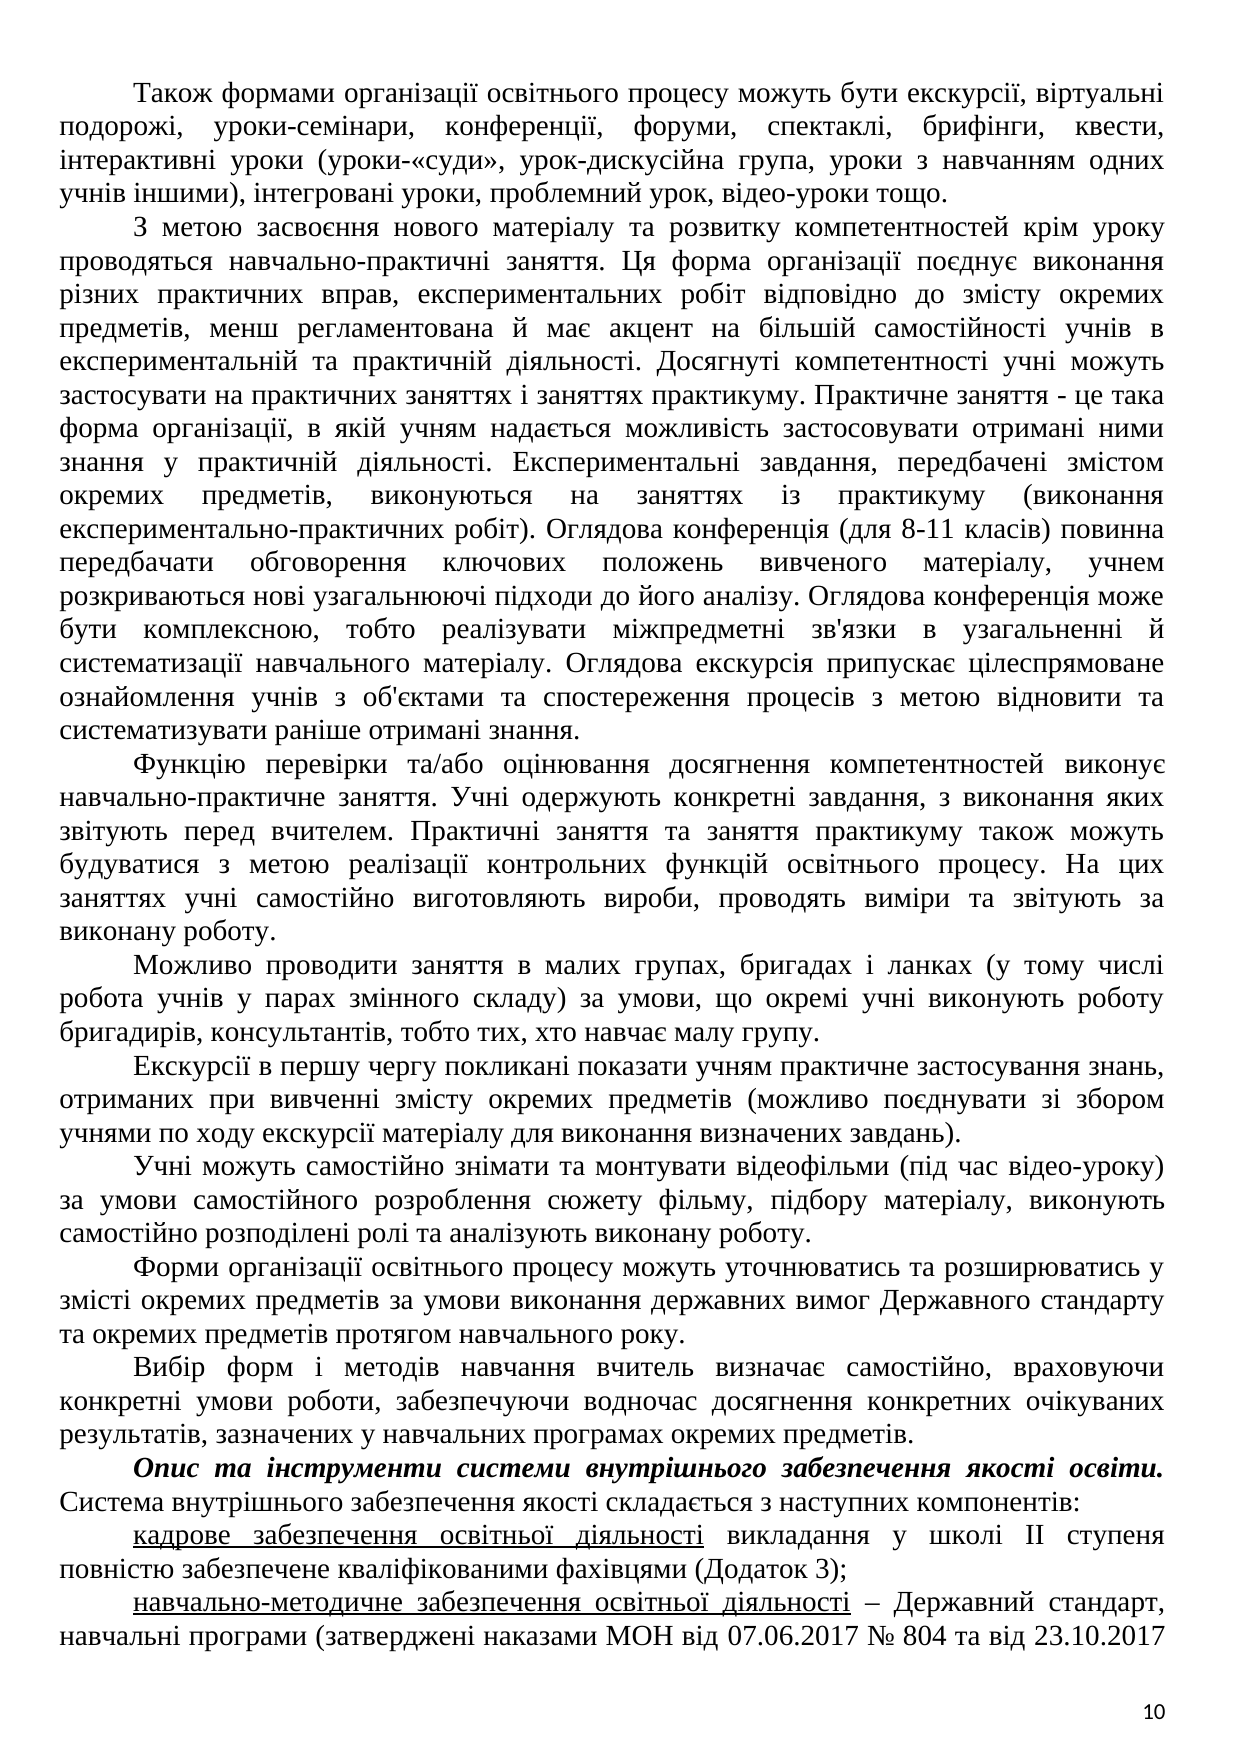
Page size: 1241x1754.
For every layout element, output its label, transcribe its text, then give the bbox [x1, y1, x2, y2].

text Форми організації освітнього процесу можуть уточнюватись та розширюватись у змісті окремих предметів за умови виконання державних вимог Державного стандарту та окремих предметів протягом навчального року. [59, 1249, 1165, 1349]
text Також формами організації освітнього процесу можуть бути екскурсії, віртуальні подорожі, уроки-семінари, конференції, форуми, спектаклі, брифінги, квести, інтерактивні уроки (уроки-«суди», урок-дискусійна група, уроки з навчанням одних учнів іншими), інтегровані уроки, проблемний урок, відео-уроки тощо. [59, 75, 1165, 209]
text кадрове забезпечення освітньої діяльності викладання у школі ІІ ступеня повністю забезпечене кваліфікованими фахівцями (Додаток 3); [59, 1517, 1165, 1584]
text Вибір форм і методів навчання вчитель визначає самостійно, враховуючи конкретні умови роботи, забезпечуючи водночас досягнення конкретних очікуваних результатів, зазначених у навчальних програмах окремих предметів. [59, 1349, 1165, 1450]
text Опис та інструменти системи внутрішнього забезпечення якості освіти. Система внутрішнього забезпечення якості складається з наступних компонентів: [59, 1450, 1165, 1517]
text З метою засвоєння нового матеріалу та розвитку компетентностей крім уроку проводяться навчально-практичні заняття. Ця форма організації поєднує виконання різних практичних вправ, експериментальних робіт відповідно до змісту окремих предметів, менш регламентована й має акцент на більшій самостійності учнів в експериментальній та практичній діяльності. Досягнуті компетентності учні можуть застосувати на практичних заняттях і заняттях практикуму. Практичне заняття - це така форма організації, в якій учням надається можливість застосовувати отримані ними знання у практичній діяльності. Експериментальні завдання, передбачені змістом окремих предметів, виконуються на заняттях із практикуму (виконання експериментально-практичних робіт). Оглядова конференція (для 8-11 класів) повинна передбачати обговорення ключових положень вивченого матеріалу, учнем розкриваються нові узагальнюючі підходи до його аналізу. Оглядова конференція може бути комплексною, тобто реалізувати міжпредметні зв'язки в узагальненні й систематизації навчального матеріалу. Оглядова екскурсія припускає цілеспрямоване ознайомлення учнів з об'єктами та спостереження процесів з метою відновити та систематизувати раніше отримані знання. [59, 209, 1165, 746]
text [59, 1584, 1165, 1651]
text Учні можуть самостійно знімати та монтувати відеофільми (під час відео-уроку) за умови самостійного розроблення сюжету фільму, підбору матеріалу, виконують самостійно розподілені ролі та аналізують виконану роботу. [59, 1148, 1165, 1249]
text Можливо проводити заняття в малих групах, бригадах і ланках (у тому числі робота учнів у парах змінного складу) за умови, що окремі учні виконують роботу бригадирів, консультантів, тобто тих, хто навчає малу групу. [59, 947, 1165, 1048]
text Екскурсії в першу чергу покликані показати учням практичне застосування знань, отриманих при вивченні змісту окремих предметів (можливо поєднувати зі збором учнями по ходу екскурсії матеріалу для виконання визначених завдань). [59, 1048, 1165, 1148]
text Функцію перевірки та/або оцінювання досягнення компетентностей виконує навчально-практичне заняття. Учні одержують конкретні завдання, з виконання яких звітують перед вчителем. Практичні заняття та заняття практикуму також можуть будуватися з метою реалізації контрольних функцій освітнього процесу. На цих заняттях учні самостійно виготовляють вироби, проводять виміри та звітують за виконану роботу. [59, 746, 1165, 947]
